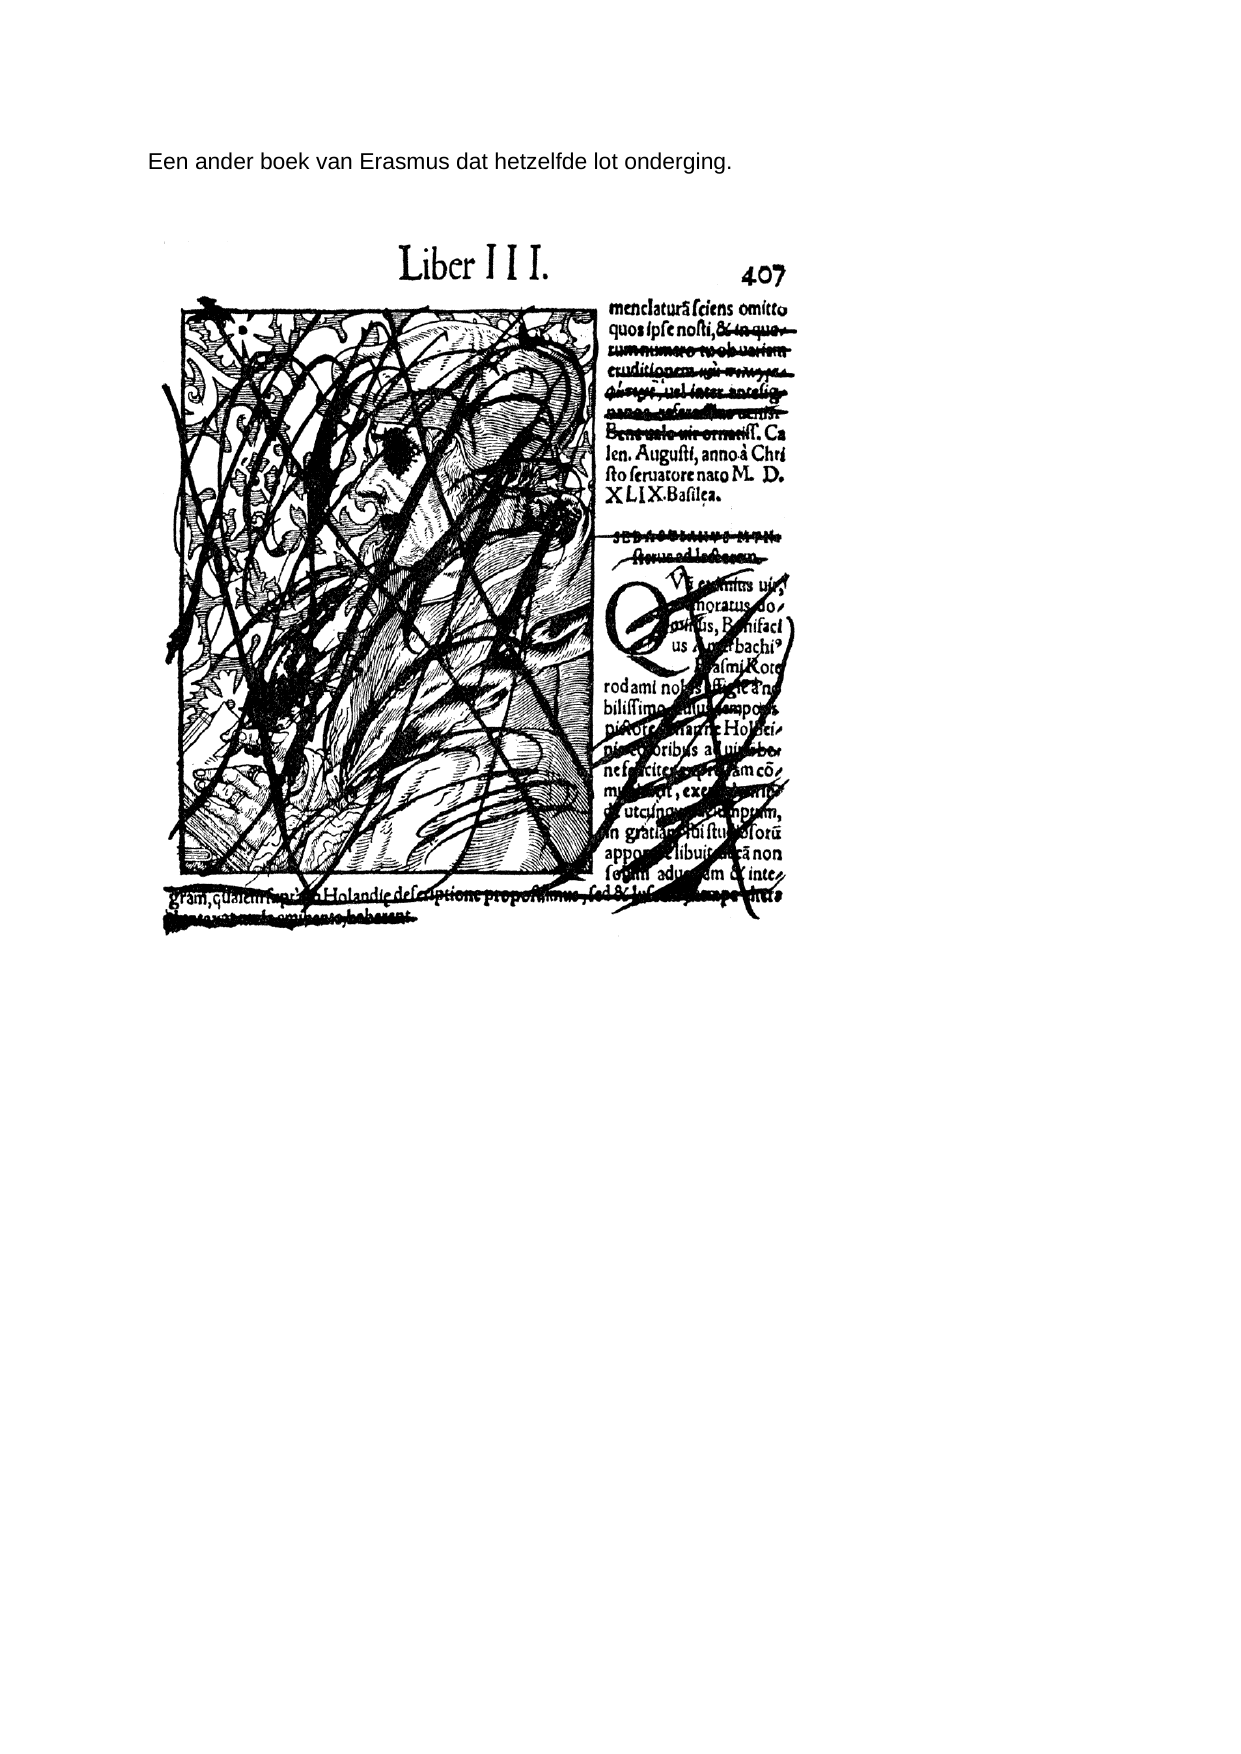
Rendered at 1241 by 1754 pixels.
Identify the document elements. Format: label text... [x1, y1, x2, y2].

picture [147, 226, 798, 950]
text Een ander boek van Erasmus dat hetzelfde lot onderging. [148, 148, 1093, 174]
